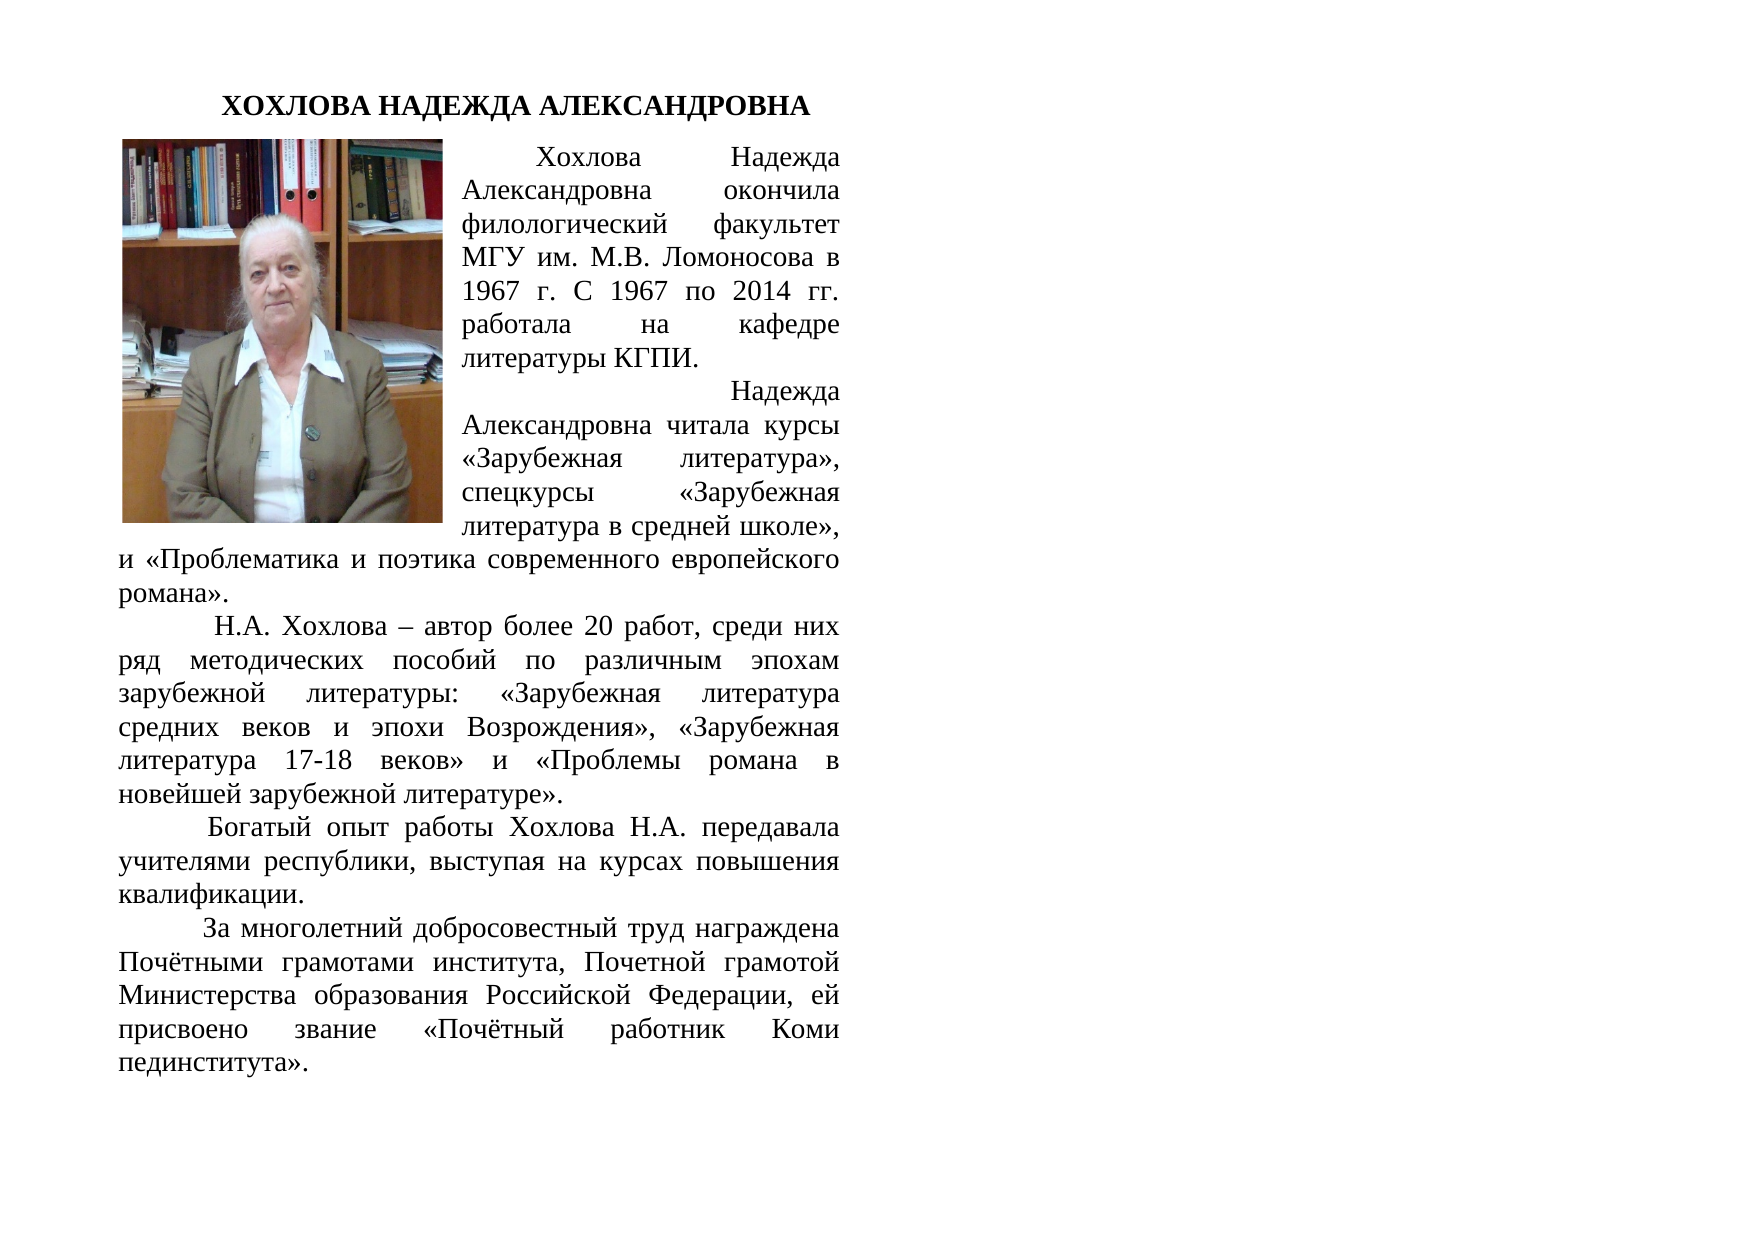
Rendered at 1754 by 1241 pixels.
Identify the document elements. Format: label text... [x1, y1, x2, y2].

text Богатый опыт работы Хохлова Н.А. передавала учителями республики, выступая на курсах повышения квалификации. [118, 809, 840, 910]
text За многолетний добросовестный труд награждена Почётными грамотами института, Почетной грамотой Министерства образования Российской Федерации, ей присвоено звание «Почётный работник Коми пединститута». [118, 910, 840, 1078]
text Хохлова Надежда Александровна окончила филологический факультет МГУ им. М.В. Ломоносова в 1967 г. С 1967 по 2014 гг. работала на кафедре литературы КГПИ. [443, 139, 840, 373]
text Надежда Александровна читала курсы «Зарубежная литература», спецкурсы «Зарубежная литература в средней школе», и «Проблематика и поэтика современного европейского романа». [118, 373, 840, 608]
picture [120, 139, 443, 521]
text Н.А. Хохлова – автор более 20 работ, среди них ряд методических пособий по различным эпохам зарубежной литературы: «Зарубежная литература средних веков и эпохи Возрождения», «Зарубежная литература 17-18 веков» и «Проблемы романа в новейшей зарубежной литературе». [118, 608, 840, 809]
text ХОХЛОВА НАДЕЖДА АЛЕКСАНДРОВНА [118, 88, 840, 122]
